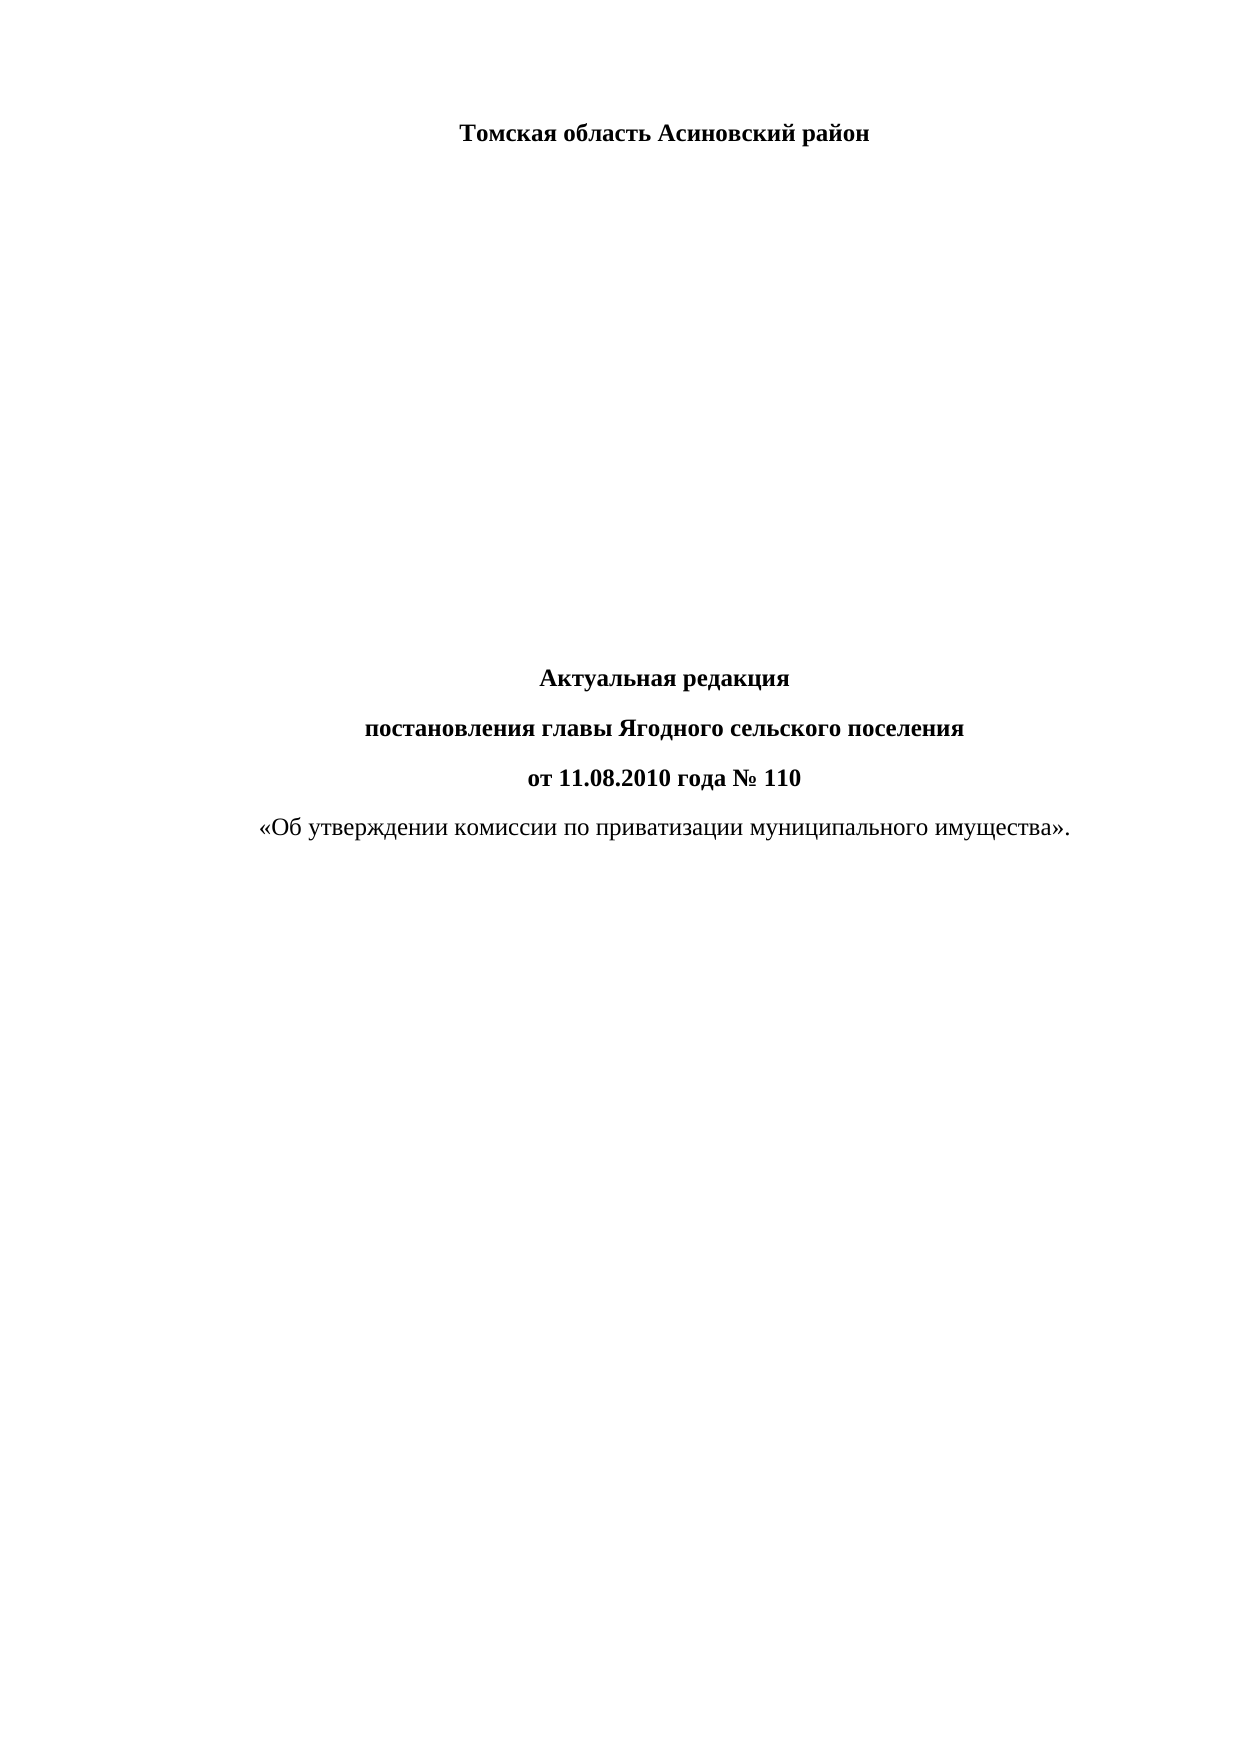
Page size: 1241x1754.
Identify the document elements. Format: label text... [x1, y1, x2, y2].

text «Об утверждении комиссии по приватизации муниципального имущества». [177, 812, 1152, 841]
text Томская область Асиновский район [177, 118, 1152, 147]
text постановления главы Ягодного сельского поселения [177, 713, 1152, 742]
text Актуальная редакция [177, 663, 1152, 692]
text от 11.08.2010 года № 110 [177, 763, 1152, 791]
